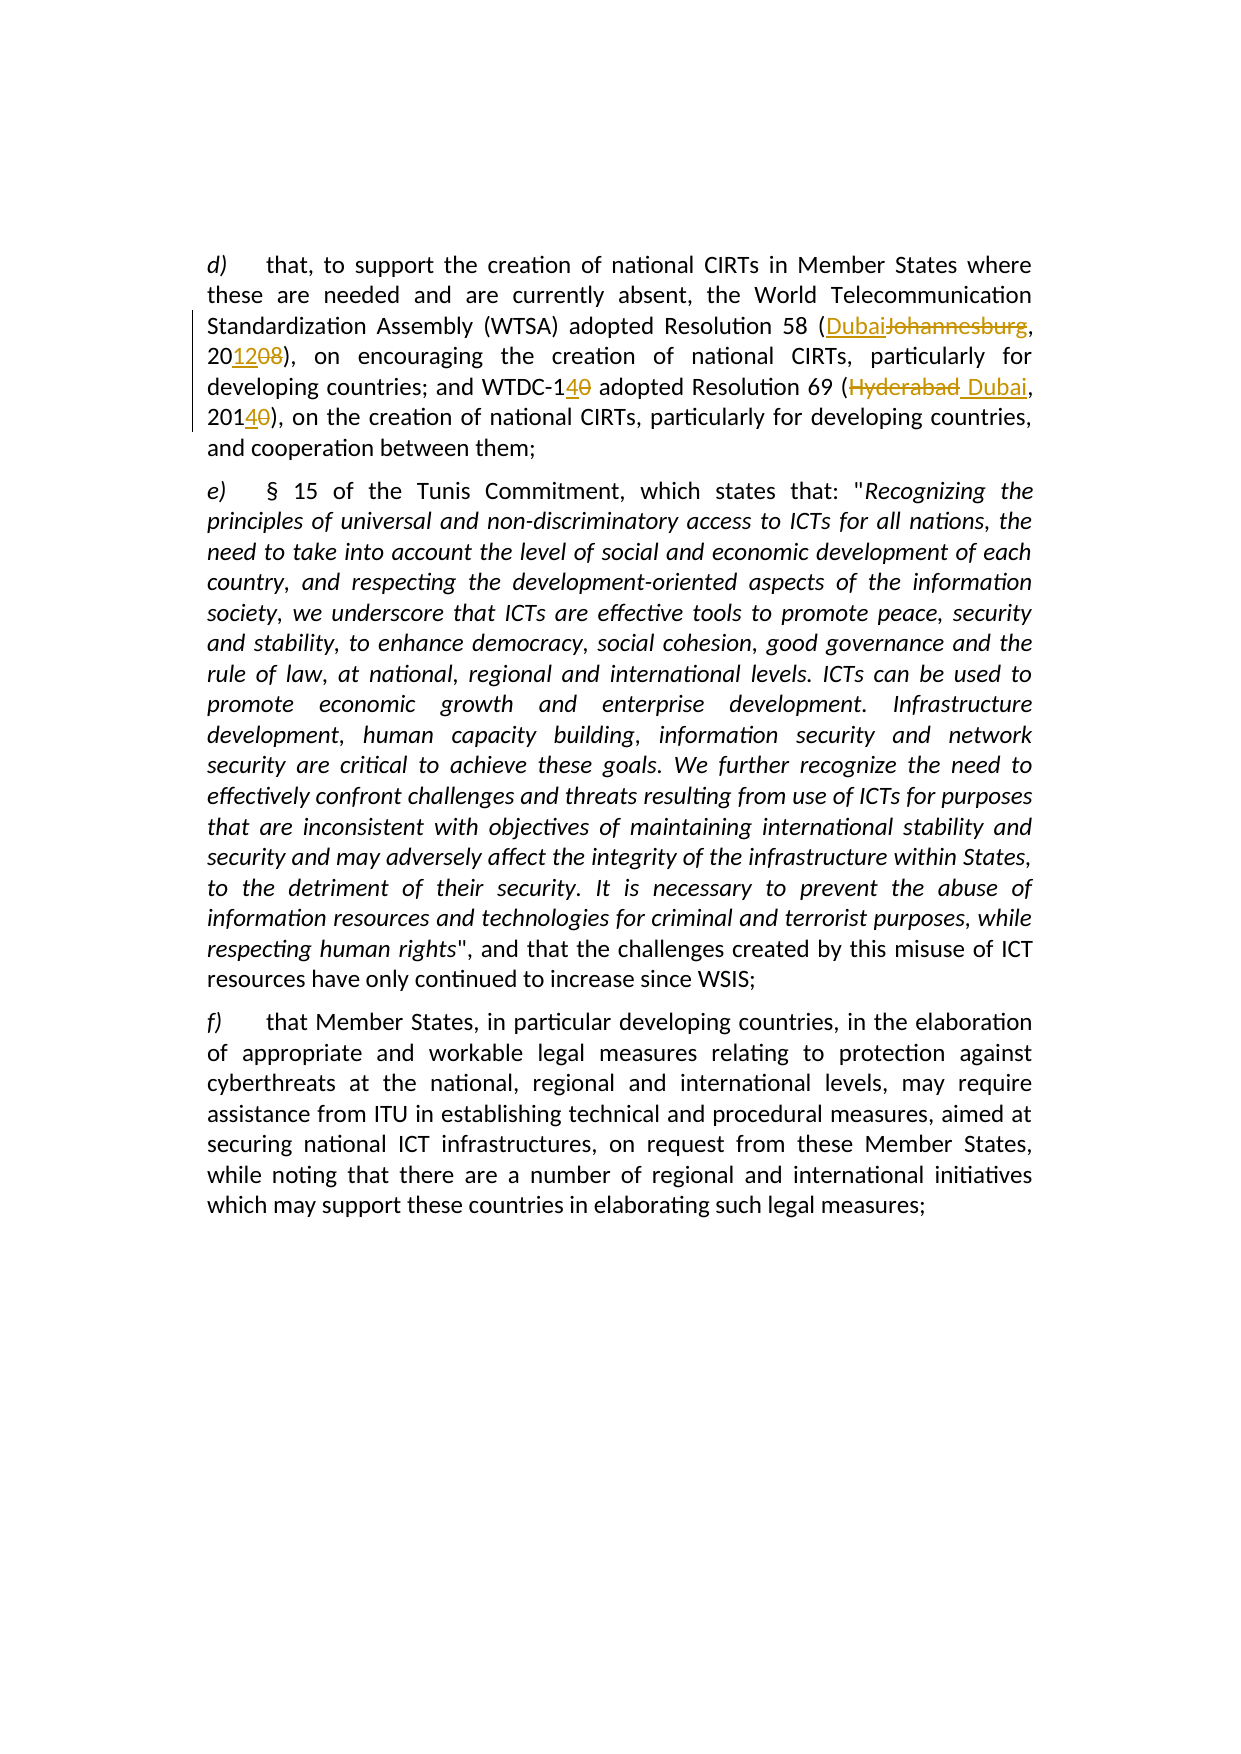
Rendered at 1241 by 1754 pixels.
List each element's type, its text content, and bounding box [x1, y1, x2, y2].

text e) § 15 of the Tunis Commitment, which states that: "Recognizing the principles of universal and non-discriminatory access to ICTs for all nations, the need to take into account the level of social and economic development of each country, and respecting the development-oriented aspects of the information society, we underscore that ICTs are effective tools to promote peace, security and stability, to enhance democracy, social cohesion, good governance and the rule of law, at national, regional and international levels. ICTs can be used to promote economic growth and enterprise development. Infrastructure development, human capacity building, information security and network security are critical to achieve these goals. We further recognize the need to effectively confront challenges and threats resulting from use of ICTs for purposes that are inconsistent with objectives of maintaining international stability and security and may adversely affect the integrity of the infrastructure within States, to the detriment of their security. It is necessary to prevent the abuse of information resources and technologies for criminal and terrorist purposes, while respecting human rights", and that the challenges created by this misuse of ICT resources have only continued to increase since WSIS; [207, 475, 1033, 994]
text d) that, to support the creation of national CIRTs in Member States where these are needed and are currently absent, the World Telecommunication Standardization Assembly (WTSA) adopted Resolution 58 (, 20), on encouraging the creation of national CIRTs, particularly for developing countries; and WTDC-1 adopted Resolution 69 (, 201), on the creation of national CIRTs, particularly for developing countries, and cooperation between them; [207, 249, 1033, 462]
text f) that Member States, in particular developing countries, in the elaboration of appropriate and workable legal measures relating to protection against cyberthreats at the national, regional and international levels, may require assistance from ITU in establishing technical and procedural measures, aimed at securing national ICT infrastructures, on request from these Member States, while noting that there are a number of regional and international initiatives which may support these countries in elaborating such legal measures; [207, 1006, 1033, 1220]
